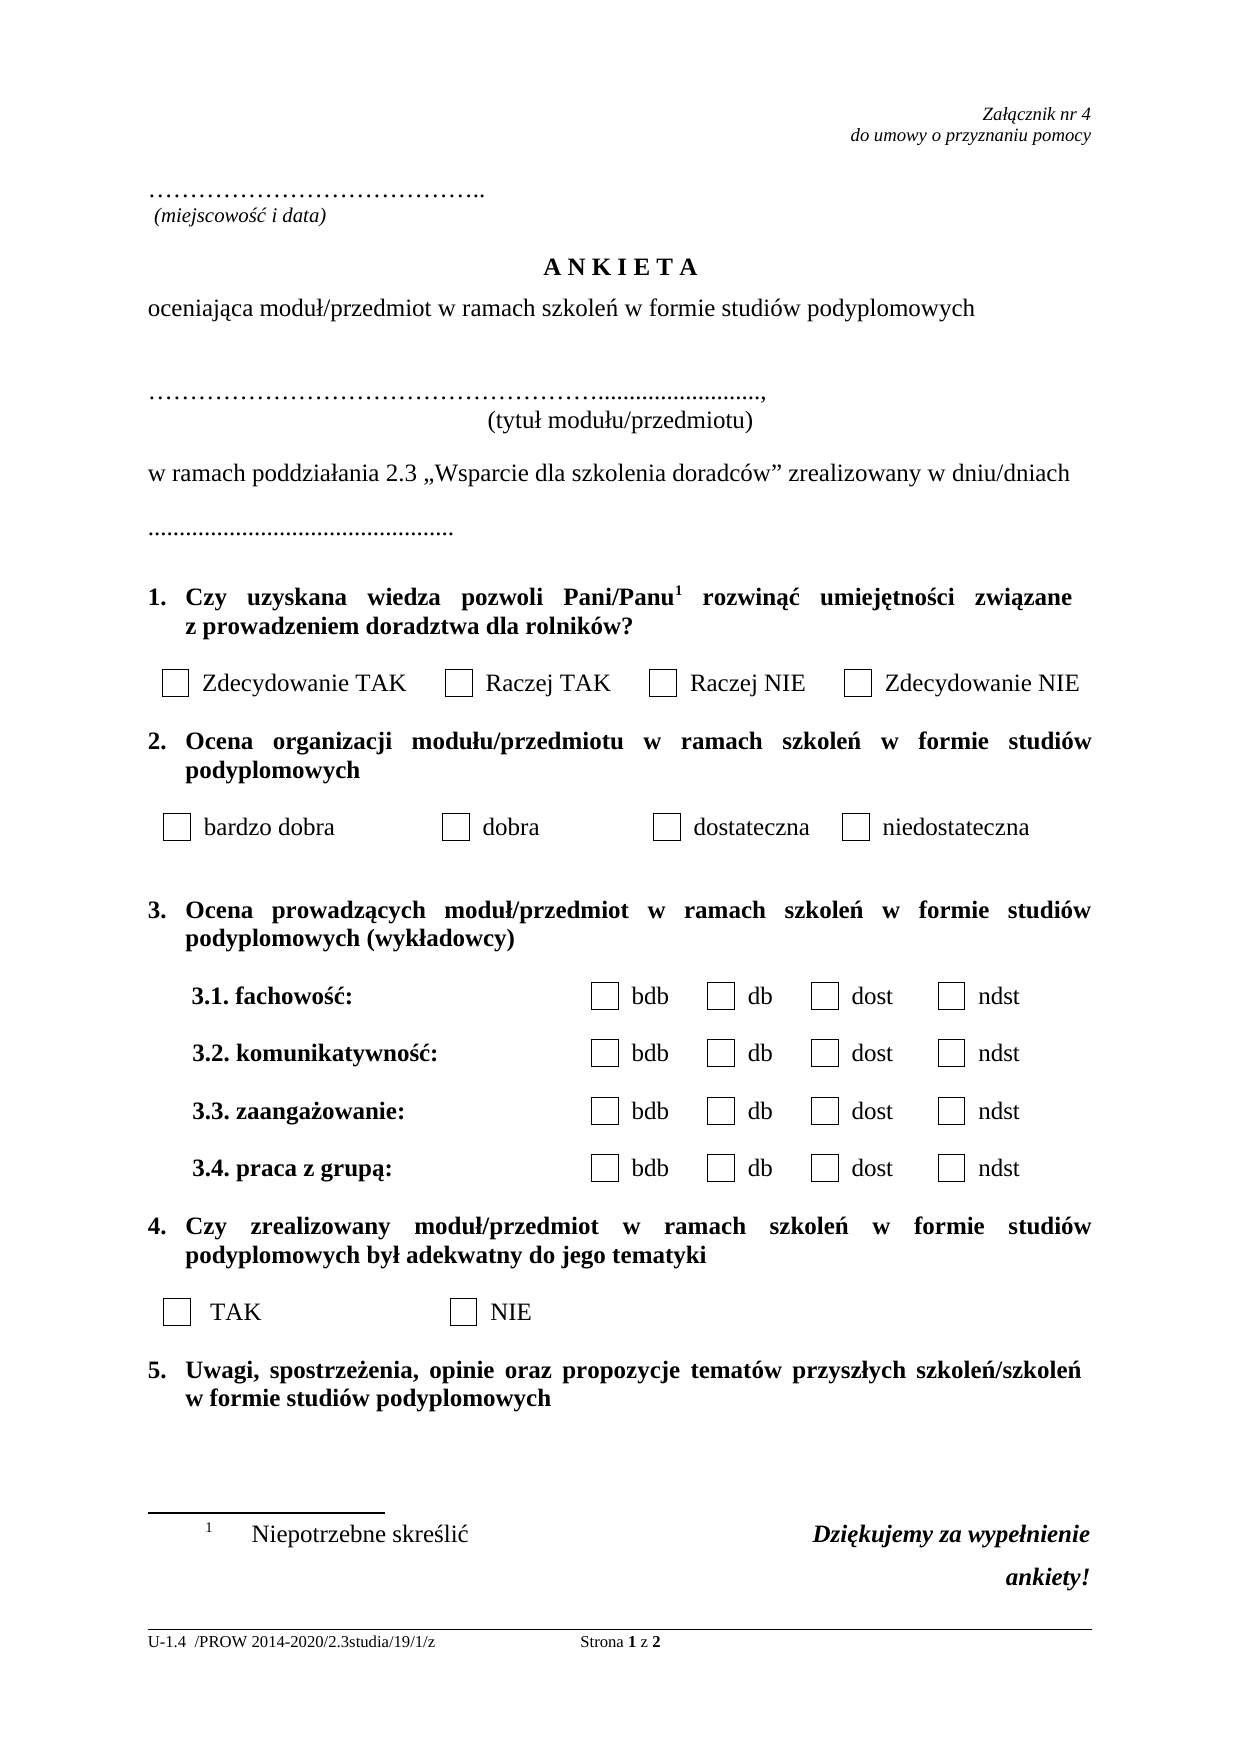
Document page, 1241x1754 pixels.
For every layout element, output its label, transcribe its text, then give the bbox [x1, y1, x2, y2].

text w ramach poddziałania 2.3 „Wsparcie dla szkolenia doradców” zrealizowany w dniu/dniach [148, 458, 1092, 487]
list Czy zrealizowany moduł/przedmiot w ramach szkoleń w formie studiów podyplomowych był adekwatny do jego tematyki [148, 1211, 1092, 1268]
text 3.4. praca z grupą: bdb db dost ndst [148, 1153, 1092, 1182]
text ................................................. [148, 512, 1092, 541]
list Ocena organizacji modułu/przedmiotu w ramach szkoleń w formie studiów podyplomowych [148, 726, 1092, 783]
text TAK NIE [148, 1297, 1092, 1326]
text (miejscowość i data) [148, 203, 1092, 227]
text bardzo dobra dobra dostateczna niedostateczna [162, 812, 1092, 841]
text oceniająca moduł/przedmiot w ramach szkoleń w formie studiów podyplomowych [148, 293, 1092, 322]
text 3.2. komunikatywność: bdb db dost ndst [148, 1038, 1092, 1067]
text do umowy o przyznaniu pomocy [650, 124, 1092, 146]
text Zdecydowanie TAK Raczej TAK Raczej NIE Zdecydowanie NIE [148, 668, 1092, 697]
text 3.3. zaangażowanie: bdb db dost ndst [148, 1096, 1092, 1125]
text 3.1. fachowość: bdb db dost ndst [185, 981, 1092, 1010]
list Czy uzyskana wiedza pozwoli Pani/Panu rozwinąć umiejętności związane z prowadzeniem doradztwa dla rolników? [148, 582, 1092, 640]
list Uwagi, spostrzeżenia, opinie oraz propozycje tematów przyszłych szkoleń/szkoleń w formie studiów podyplomowych [148, 1355, 1092, 1412]
text ………………………………….. [148, 174, 1092, 203]
subtitle A N K I E T A [148, 252, 1092, 281]
text ……………………………………………….........................., [148, 376, 1092, 405]
text (tytuł modułu/przedmiotu) [148, 405, 1092, 433]
subtitle Ocena prowadzących moduł/przedmiot w ramach szkoleń w formie studiów podyplomowych (wykładowcy) [148, 895, 1092, 952]
text Załącznik nr 4 [650, 103, 1092, 124]
